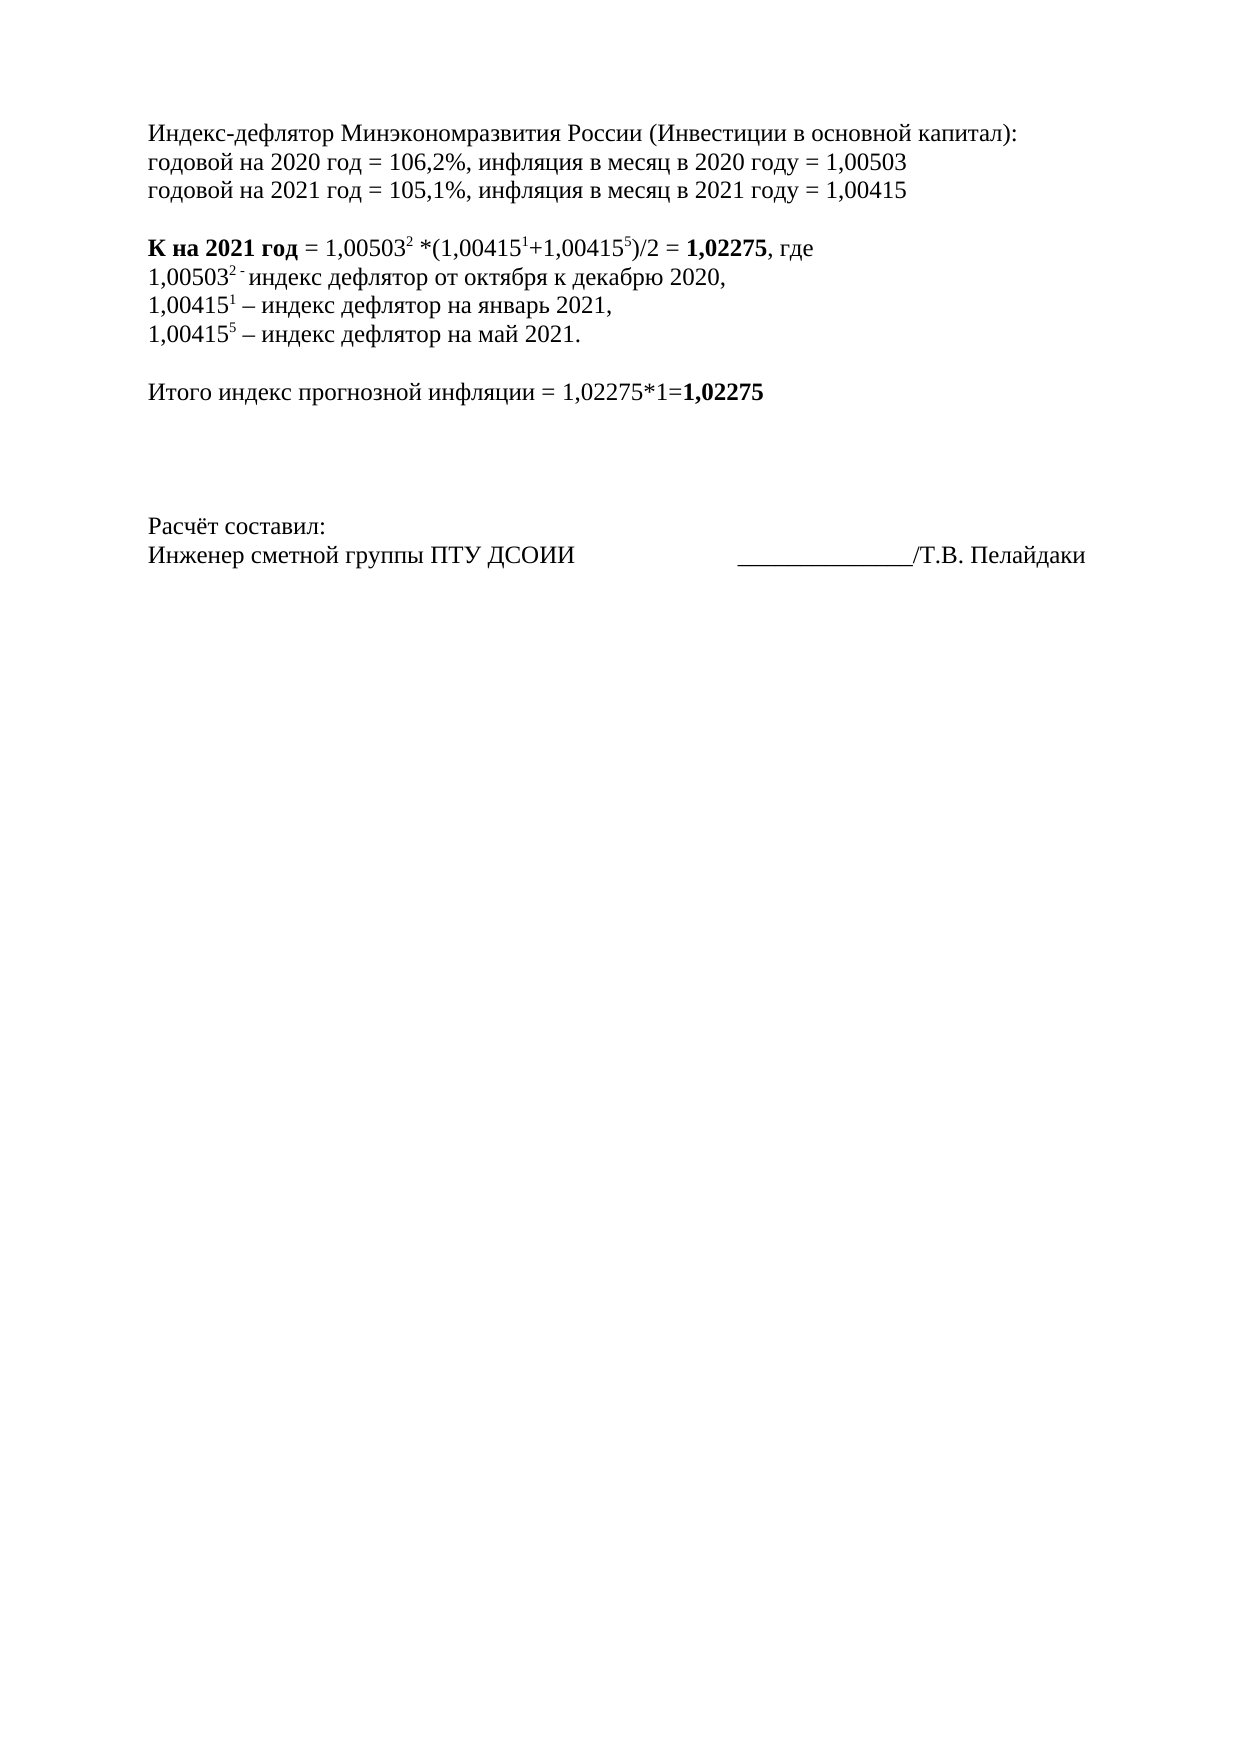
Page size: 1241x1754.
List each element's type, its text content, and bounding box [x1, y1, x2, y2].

text 1,005032 - индекс дефлятор от октября к декабрю 2020, [148, 262, 1152, 291]
text годовой на 2021 год = 105,1%, инфляция в месяц в 2021 году = 1,00415 [148, 176, 1152, 204]
text Индекс-дефлятор Минэкономразвития России (Инвестиции в основной капитал): [148, 118, 1152, 147]
text Инженер сметной группы ПТУ ДСОИИ ______________/Т.В. Пелайдаки [148, 540, 1152, 568]
text Расчёт составил: [148, 511, 1152, 540]
text 1,004155 – индекс дефлятор на май 2021. [148, 319, 1152, 348]
text годовой на 2020 год = 106,2%, инфляция в месяц в 2020 году = 1,00503 [148, 147, 1152, 176]
text К на 2021 год = 1,005032 *(1,004151+1,004155)/2 = 1,02275, где [148, 233, 1152, 262]
text Итого индекс прогнозной инфляции = 1,02275*1=1,02275 [148, 377, 1152, 406]
text 1,004151 – индекс дефлятор на январь 2021, [148, 291, 1152, 319]
